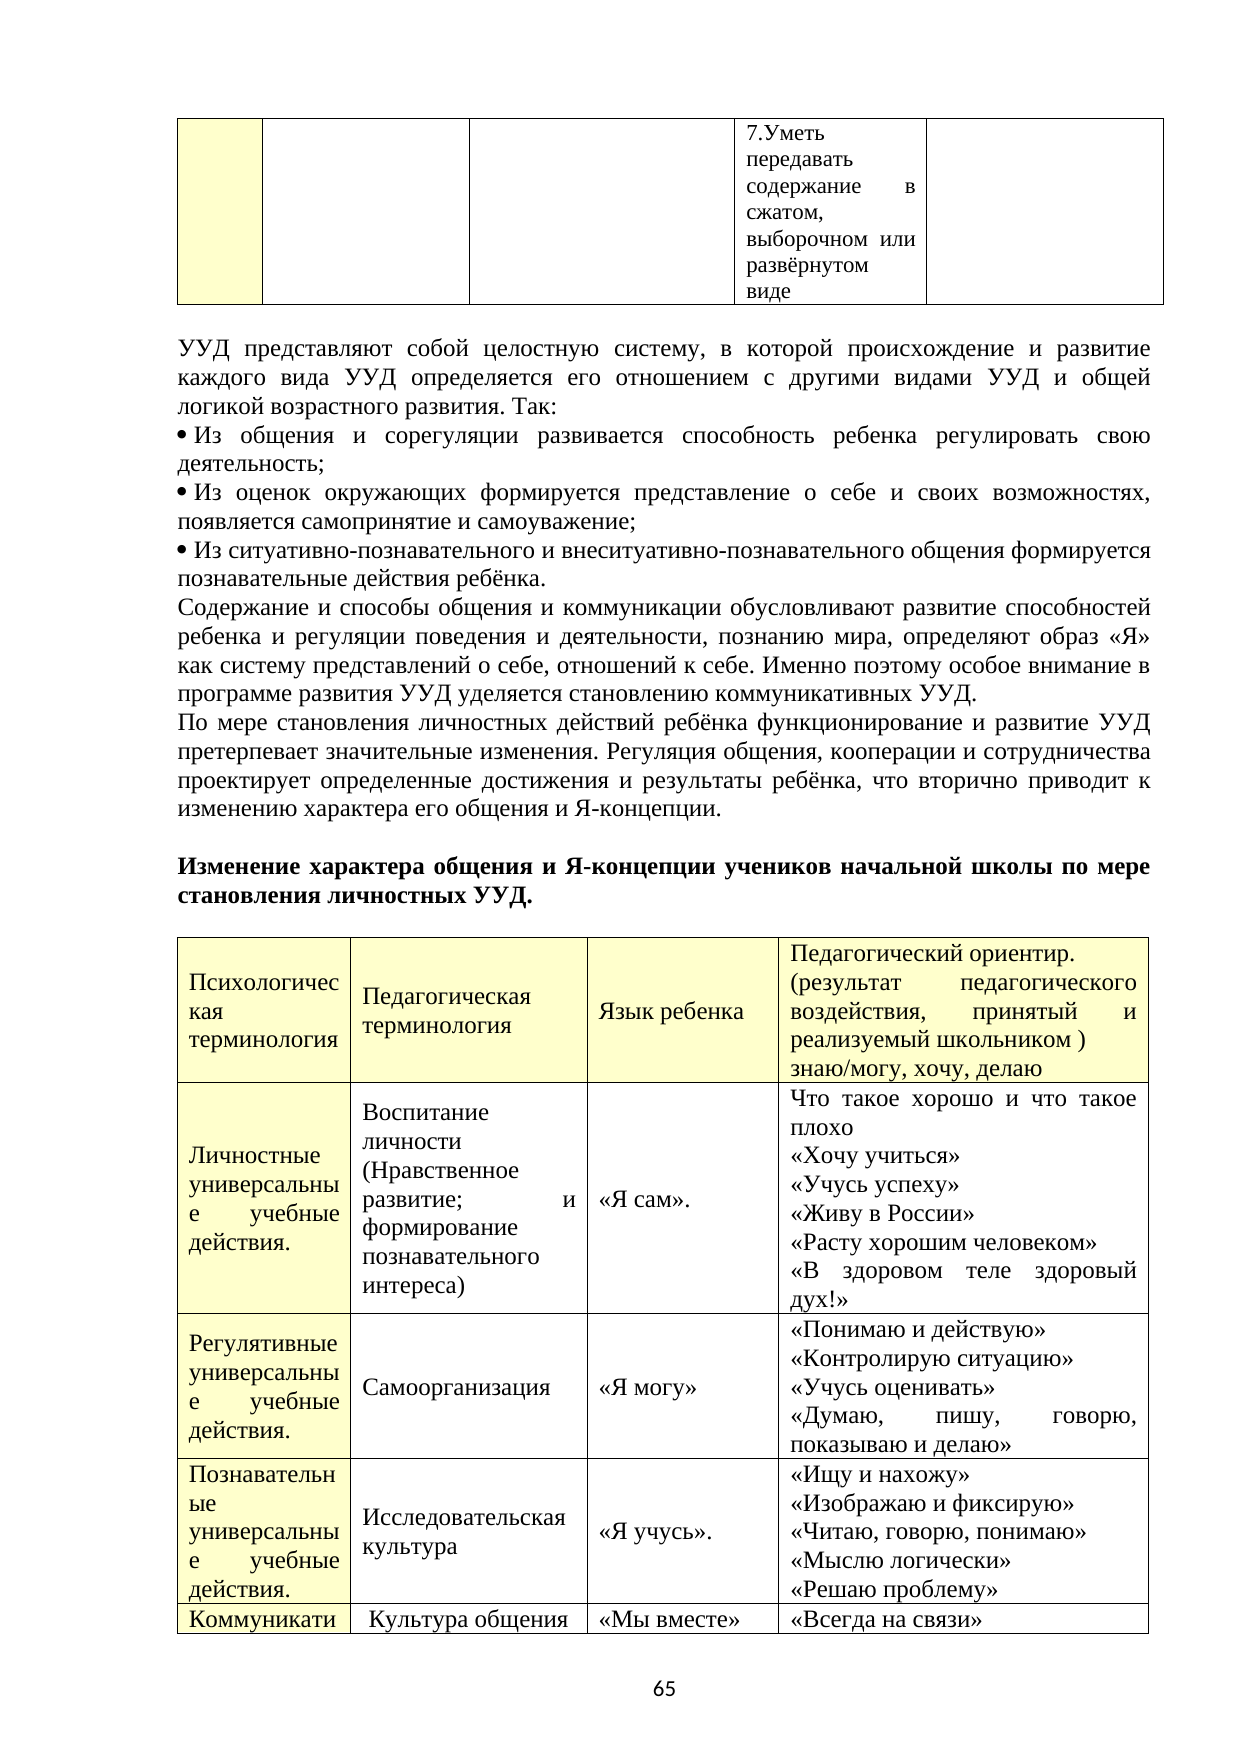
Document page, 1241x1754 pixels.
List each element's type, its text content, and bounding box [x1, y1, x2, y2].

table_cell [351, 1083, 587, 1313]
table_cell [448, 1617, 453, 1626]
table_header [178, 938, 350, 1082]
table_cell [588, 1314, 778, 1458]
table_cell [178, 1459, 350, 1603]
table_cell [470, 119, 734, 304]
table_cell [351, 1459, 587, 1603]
text ​ Из ситуативно-познавательного и внеситуативно-познавательного общения формируется познавательные действия ребёнка. [177, 535, 1152, 592]
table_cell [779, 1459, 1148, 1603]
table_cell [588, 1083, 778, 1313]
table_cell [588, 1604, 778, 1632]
text Содержание и способы общения и коммуникации обусловливают развитие способностей ребенка и регуляции поведения и деятельности, познанию мира, определяют образ «Я» как систему представлений о себе, отношений к себе. Именно поэтому особое внимание в программе развития УУД уделяется становлению коммуникативных УУД. [177, 592, 1152, 707]
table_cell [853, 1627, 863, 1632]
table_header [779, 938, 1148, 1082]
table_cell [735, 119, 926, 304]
text УУД представляют собой целостную систему, в которой происхождение и развитие каждого вида УУД определяется его отношением с другими видами УУД и общей логикой возрастного развития. Так: [177, 333, 1152, 420]
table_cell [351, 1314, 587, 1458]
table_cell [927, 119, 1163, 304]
text По мере становления личностных действий ребёнка функционирование и развитие УУД претерпевает значительные изменения. Регуляция общения, кооперации и сотрудничества проектирует определенные достижения и результаты ребёнка, что вторично приводит к изменению характера его общения и Я-концепции. [177, 707, 1152, 822]
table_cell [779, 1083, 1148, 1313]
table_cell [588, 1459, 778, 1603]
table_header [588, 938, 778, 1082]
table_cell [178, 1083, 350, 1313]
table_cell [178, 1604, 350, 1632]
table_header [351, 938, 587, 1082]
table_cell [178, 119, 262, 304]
text ​ Из общения и сорегуляции развивается способность ребенка регулировать свою деятельность; [177, 420, 1152, 477]
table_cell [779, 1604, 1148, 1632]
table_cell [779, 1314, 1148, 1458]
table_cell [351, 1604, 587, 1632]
text Изменение характера общения и Я-концепции учеников начальной школы по мере становления личностных УУД. [177, 851, 1152, 908]
text ​ Из оценок окружающих формируется представление о себе и своих возможностях, появляется самопринятие и самоуважение; [177, 477, 1152, 535]
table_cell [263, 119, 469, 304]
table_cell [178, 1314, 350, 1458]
